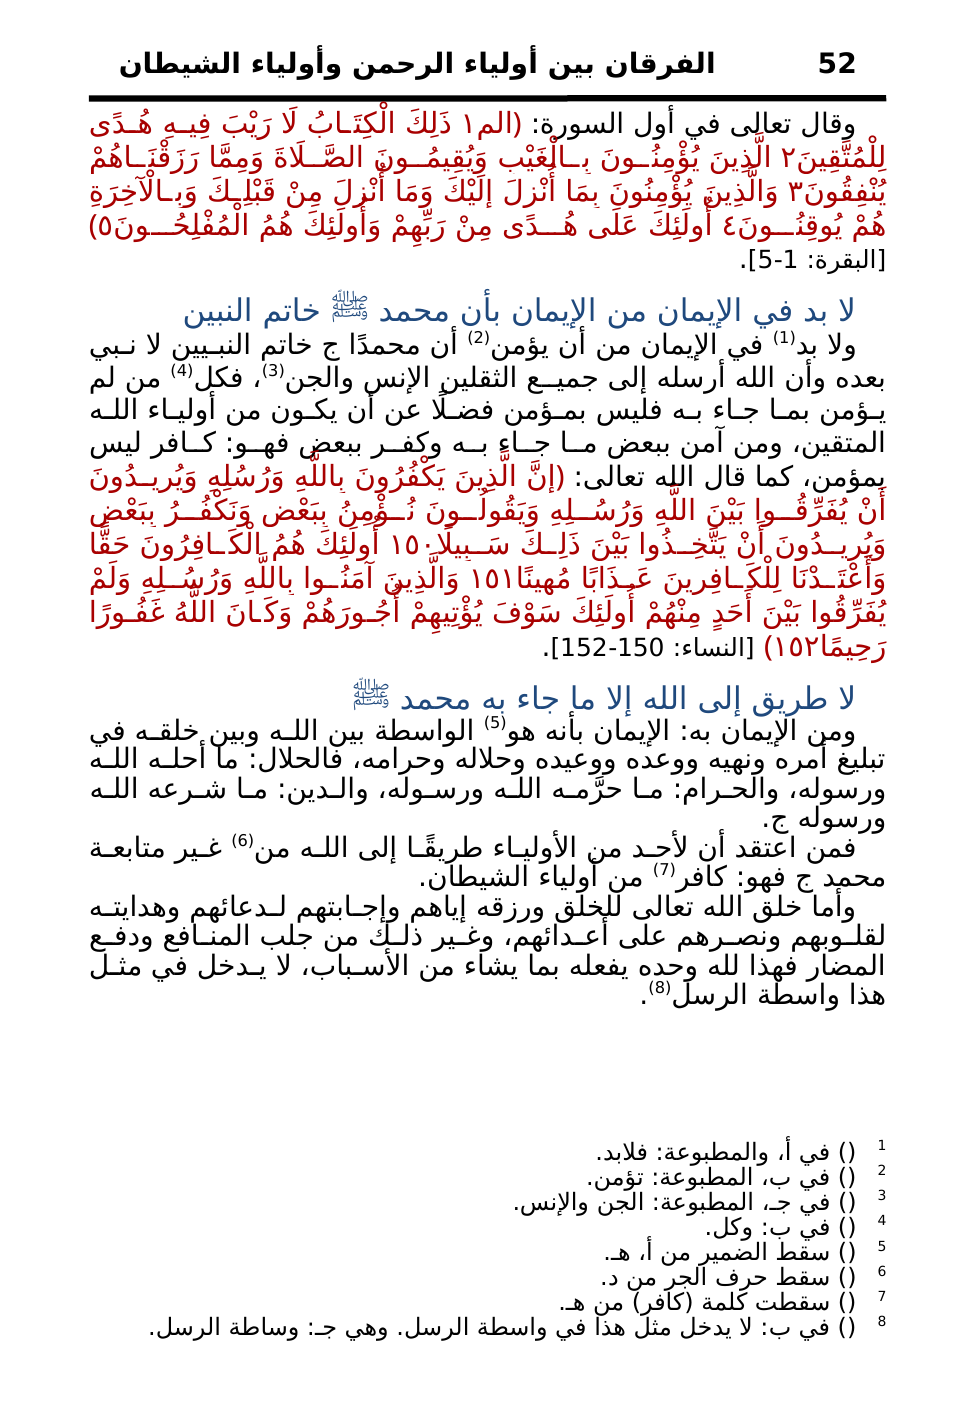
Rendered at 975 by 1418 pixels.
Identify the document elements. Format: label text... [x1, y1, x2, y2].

text لا طريق إلى الله إلا ما جاء به محمد ﷺ [89, 684, 857, 717]
text ولا بد() في الإيمان من أن يؤمن() أن محمدًا ج خاتم النبيين لا نبي بعده وأن الله أرسله إلى جميع الثقلين الإنس والجن()، فكل() من لم يؤمن بما جاء به فليس بمؤمن فضلًا عن أن يكون من أولياء الله المتقين، ومن آمن ببعض ما جاء به وكفر ببعض فهو: كافر ليس بمؤمن، كما قال الله تعالى: ﴿إِنَّ الَّذِينَ يَكْفُرُونَ بِاللَّهِ وَرُسُلِهِ وَيُرِيدُونَ أَنْ يُفَرِّقُوا بَيْنَ اللَّهِ وَرُسُلِهِ وَيَقُولُونَ نُؤْمِنُ بِبَعْضٍ وَنَكْفُرُ بِبَعْضٍ وَيُرِيدُونَ أَنْ يَتَّخِذُوا بَيْنَ ذَلِكَ سَبِيلًا١٥٠ أُولَئِكَ هُمُ الْكَافِرُونَ حَقًّا وَأَعْتَدْنَا لِلْكَافِرِينَ عَذَابًا مُهِينًا١٥١ وَالَّذِينَ آمَنُوا بِاللَّهِ وَرُسُلِهِ وَلَمْ يُفَرِّقُوا بَيْنَ أَحَدٍ مِنْهُمْ أُولَئِكَ سَوْفَ يُؤْتِيهِمْ أُجُورَهُمْ وَكَانَ اللَّهُ غَفُورًا رَحِيمًا١٥٢﴾ [النساء: 150-152]. [89, 328, 886, 493]
text فمن اعتقد أن لأحد من الأولياء طريقًا إلى الله من() غير متابعة محمد ج فهو: كافر() من أولياء الشيطان. [89, 834, 886, 893]
text وأما خلق الله تعالى للخلق ورزقه إياهم وإجابتهم لدعائهم وهدايته لقلوبهم ونصرهم على أعدائهم، وغير ذلك من جلب المنافع ودفع المضار فهذا لله وحده يفعله بما يشاء من الأسباب، لا يدخل في مثل هذا واسطة الرسل(). [89, 893, 886, 1011]
text وقال تعالى في أول السورة: ﴿الم١ ذَلِكَ الْكِتَابُ لَا رَيْبَ فِيهِ هُدًى لِلْمُتَّقِينَ٢ الَّذِينَ يُؤْمِنُونَ بِالْغَيْبِ وَيُقِيمُونَ الصَّلَاةَ وَمِمَّا رَزَقْنَاهُمْ يُنْفِقُونَ٣ وَالَّذِينَ يُؤْمِنُونَ بِمَا أُنْزِلَ إِلَيْكَ وَمَا أُنْزِلَ مِنْ قَبْلِكَ وَبِالْآخِرَةِ هُمْ يُوقِنُونَ٤ أُولَئِكَ عَلَى هُدًى مِنْ رَبِّهِمْ وَأُولَئِكَ هُمُ الْمُفْلِحُونَ٥﴾ [البقرة: 1-5]. [89, 208, 886, 275]
text لا بد في الإيمان من الإيمان بأن محمد ﷺ خاتم النبين [89, 296, 857, 328]
text ومن الإيمان به: الإيمان بأنه هو() الواسطة بين الله وبين خلقه في تبليغ أمره ونهيه ووعده ووعيده وحلاله وحرامه، فالحلال: ما أحله الله ورسوله، والحرام: ما حرَّمه الله ورسوله، والدين: ما شرعه الله ورسوله ج. [89, 717, 886, 834]
